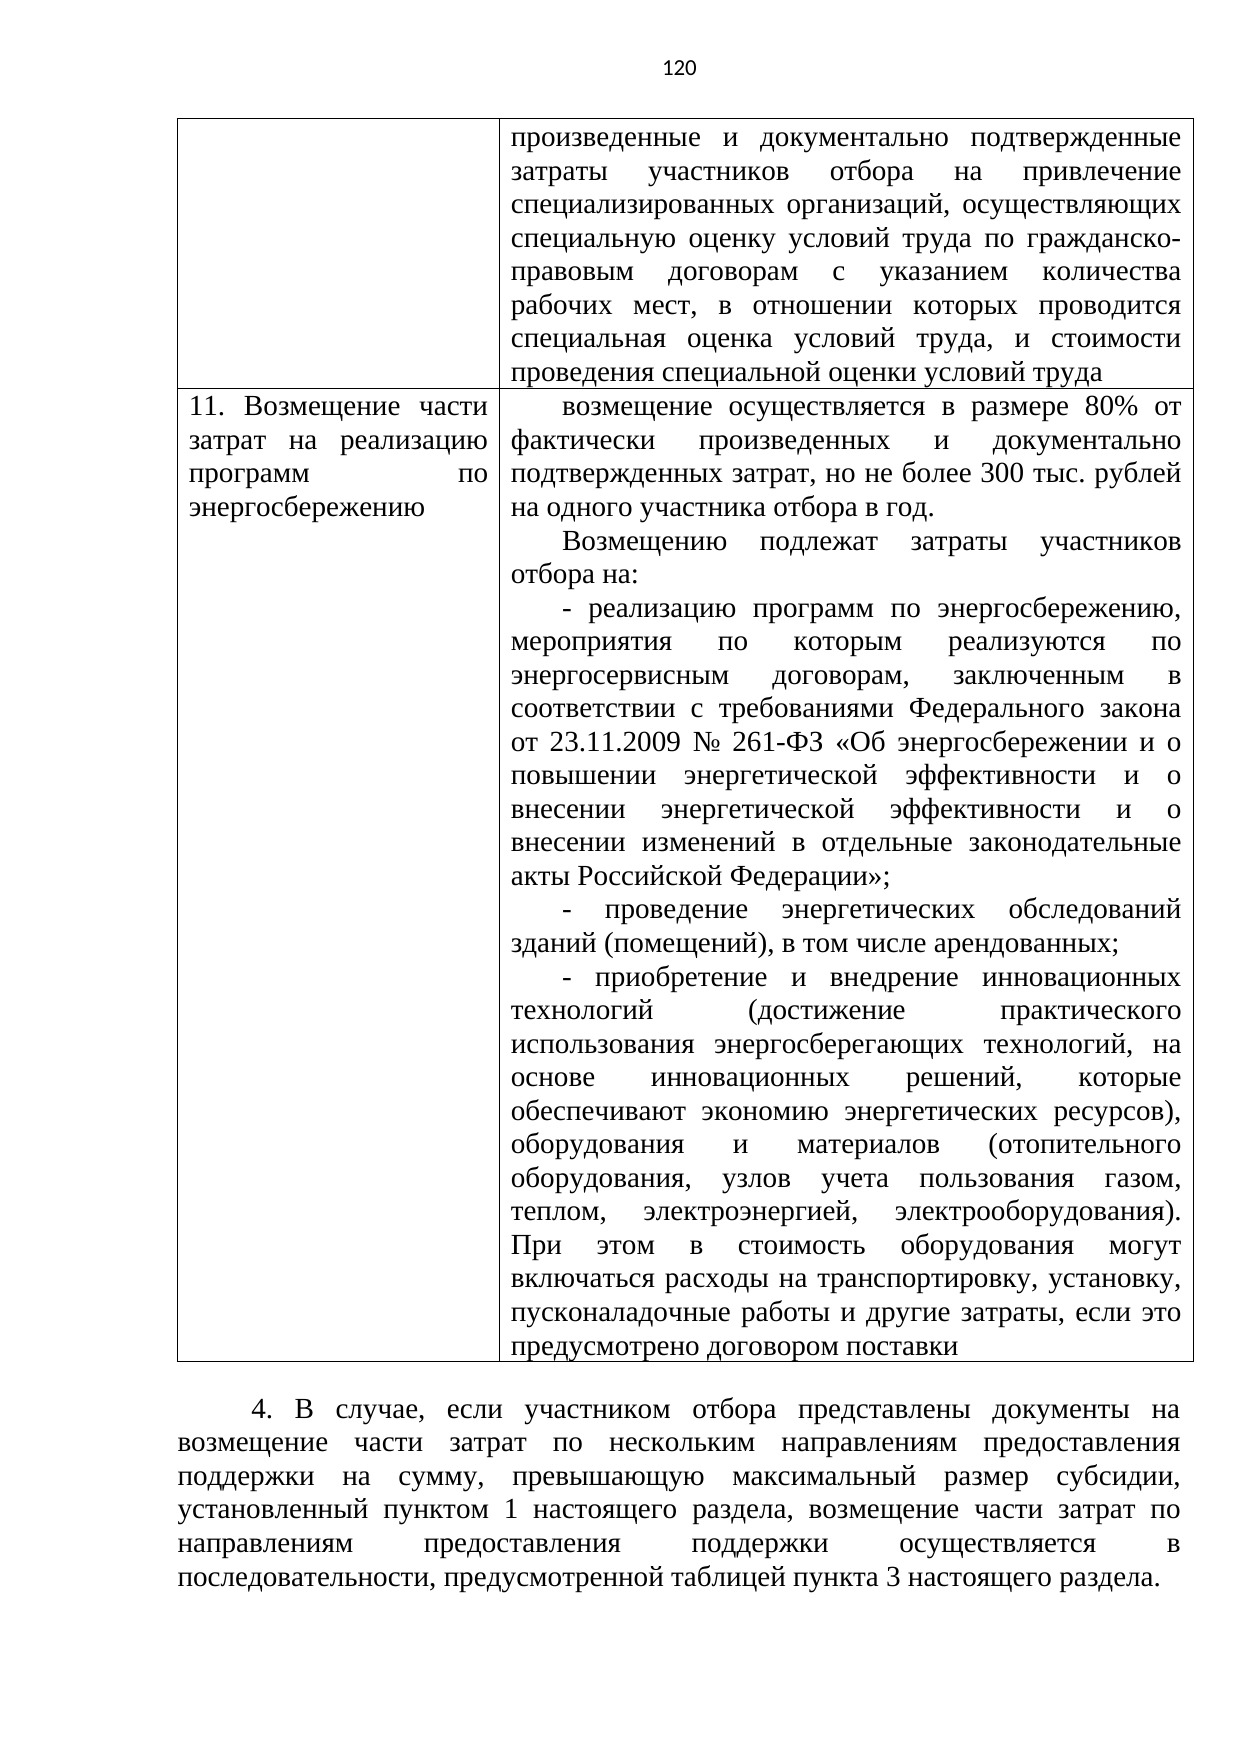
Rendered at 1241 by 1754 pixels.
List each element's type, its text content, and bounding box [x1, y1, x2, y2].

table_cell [178, 119, 499, 387]
table_cell возмещение осуществляется в размере 80% от фактически произведенных и документально подтвержденных затрат, но не более 300 тыс. рублей на одного участника отбора в год. Возмещению подлежат затраты участников отбора на: - реализацию программ по энергосбережению, мероприятия по которым реализуются по энергосервисным договорам, заключенным в соответствии с требованиями Федерального закона от 23.11.2009 № 261-ФЗ «Об энергосбережении и о повышении энергетической эффективности и о внесении энергетической эффективности и о внесении изменений в отдельные законодательные акты Российской Федерации»; - проведение энергетических обследований зданий (помещений), в том числе арендованных; - приобретение и внедрение инновационных технологий (достижение практического использования энергосберегающих технологий, на основе инновационных решений, которые обеспечивают экономию энергетических ресурсов), оборудования и материалов (отопительного оборудования, узлов учета пользования газом, теплом, электроэнергией, электрооборудования). При этом в стоимость оборудования могут включаться расходы на транспортировку, установку, пусконаладочные работы и другие затраты, если это предусмотрено договором поставки [500, 389, 1193, 1361]
text 4. В случае, если участником отбора представлены документы на возмещение части затрат по нескольким направлениям предоставления поддержки на сумму, превышающую максимальный размер субсидии, установленный пунктом 1 настоящего раздела, возмещение части затрат по направлениям предоставления поддержки осуществляется в последовательности, предусмотренной таблицей пункта 3 настоящего раздела. [177, 1391, 1181, 1592]
table_cell 11. Возмещение части затрат на реализацию программ по энергосбережению [178, 389, 499, 1361]
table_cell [500, 119, 1193, 387]
